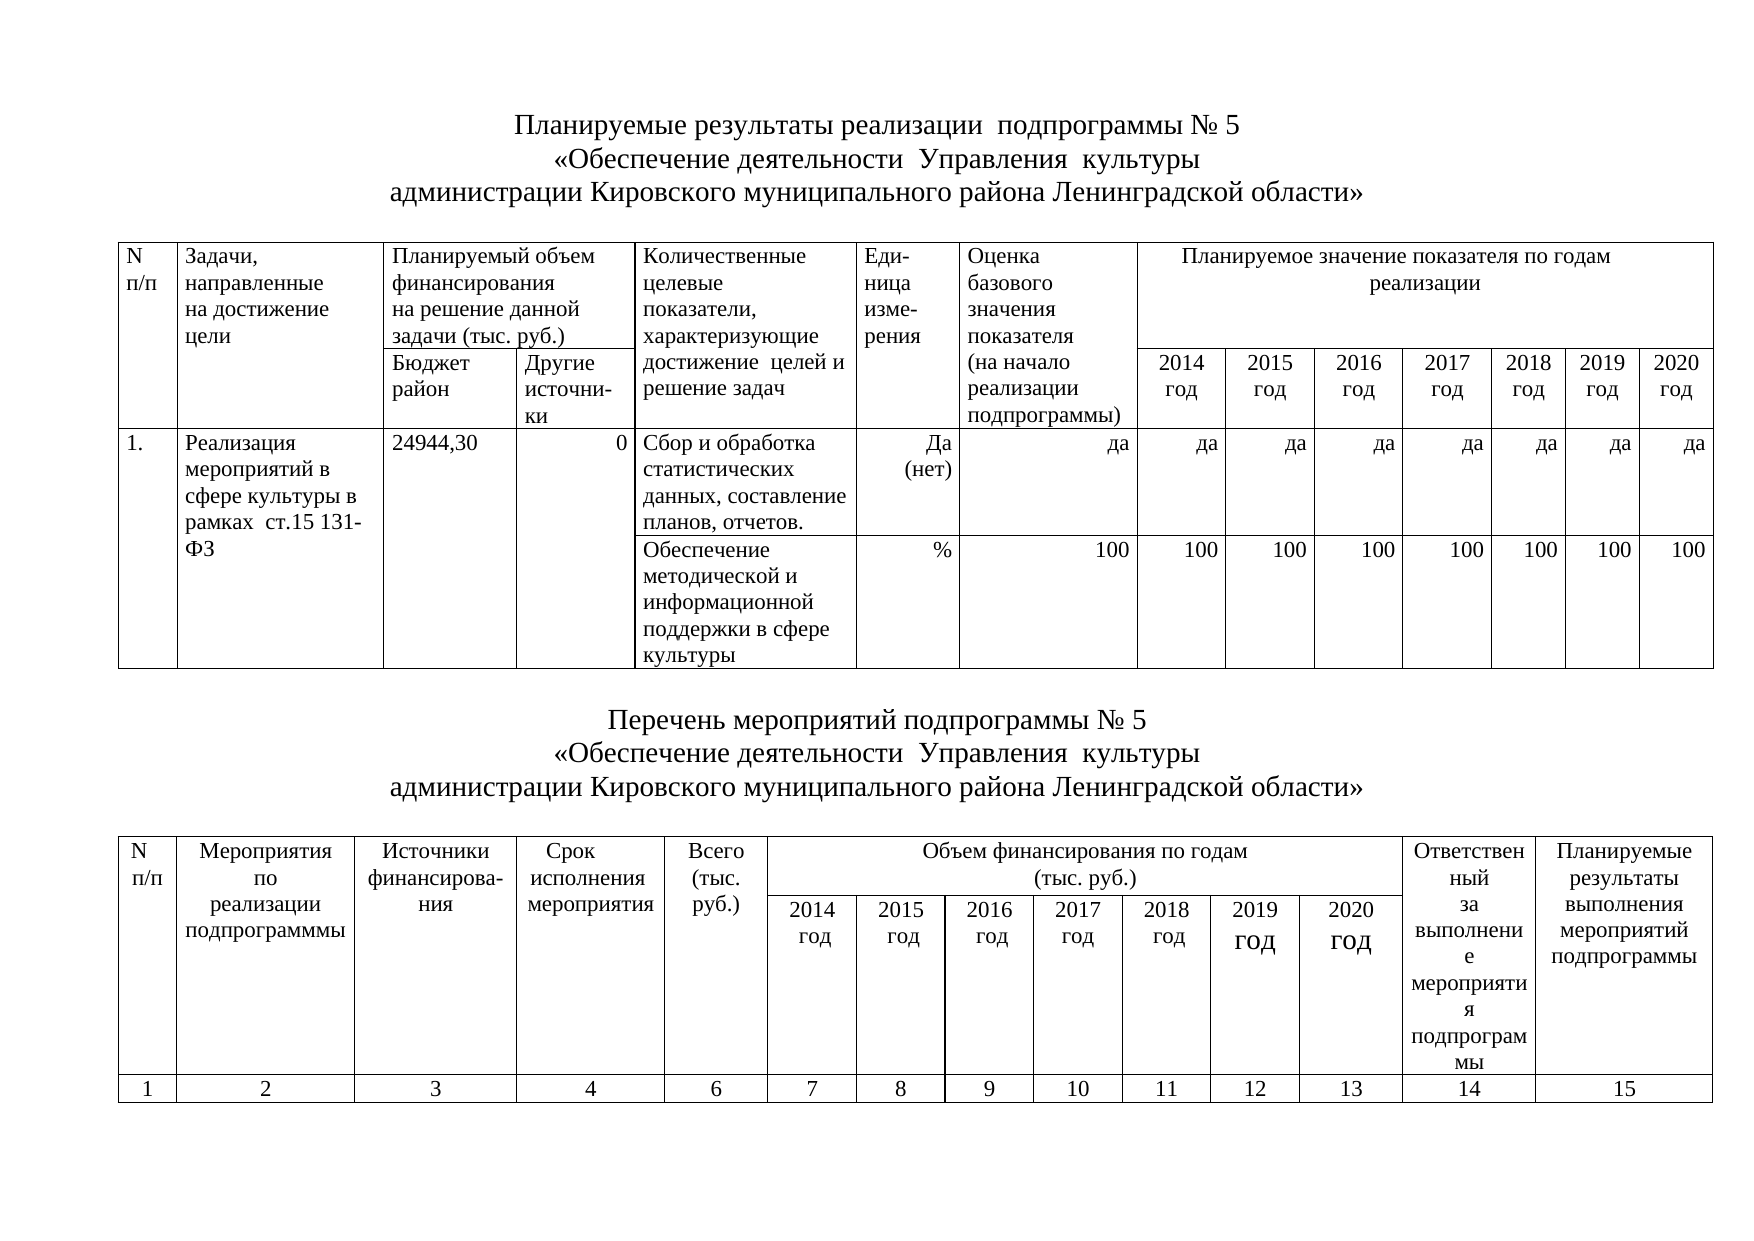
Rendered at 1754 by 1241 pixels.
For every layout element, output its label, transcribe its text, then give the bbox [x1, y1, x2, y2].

text администрации Кировского муниципального района Ленинградской области» [118, 174, 1636, 208]
table_header Всего (тыс. руб.) [665, 837, 767, 1074]
table_header Планируемое значение показателя по годам реализации [1138, 243, 1713, 348]
table_header Количественные целевые показатели, характеризующие достижение целей и решение задач [636, 243, 856, 428]
table_header Планируемый объем финансирования на решение данной задачи (тыс. руб.) [384, 243, 634, 348]
table_cell 2020 год [1300, 896, 1402, 1074]
text Перечень мероприятий подпрограммы № 5 [118, 702, 1636, 736]
table_cell 2019 год [1566, 349, 1639, 428]
table_cell 100 [960, 536, 1137, 667]
table_cell 14 [1403, 1075, 1535, 1102]
table_cell 2014 год [1138, 349, 1225, 428]
table_cell 8 [857, 1075, 944, 1102]
table_cell Сбор и обработка статистических данных, составление планов, отчетов. [636, 429, 856, 534]
table_header Мероприятия по реализации подпрограмммы [177, 837, 354, 1074]
table_cell 1 [119, 1075, 176, 1102]
table_cell да [1226, 429, 1314, 534]
table_header N п/п [119, 837, 176, 1074]
table_header Источники финансирова-ния [355, 837, 516, 1074]
table_cell 2017 год [1403, 349, 1491, 428]
table_cell да [960, 429, 1137, 534]
text Планируемые результаты реализации подпрограммы № 5 [118, 107, 1636, 141]
table_cell 2 [177, 1075, 354, 1102]
table_cell 12 [1211, 1075, 1299, 1102]
text «Обеспечение деятельности Управления культуры [118, 736, 1636, 769]
table_cell 7 [768, 1075, 856, 1102]
table_cell да [1566, 429, 1639, 534]
table_cell 1. [119, 429, 177, 667]
table_cell 3 [355, 1075, 516, 1102]
table_cell 100 [1315, 536, 1402, 667]
table_cell % [857, 536, 959, 667]
table_header Оценка базового значения показателя (на начало реализации подпрограммы) [960, 243, 1137, 428]
table_cell 13 [1300, 1075, 1402, 1102]
table_header Ответственный за выполнение мероприятия подпрограммы [1403, 837, 1535, 1074]
table_cell 100 [1138, 536, 1225, 667]
table_cell да [1492, 429, 1565, 534]
table_cell 100 [1566, 536, 1639, 667]
table_header Еди-ница изме-рения [857, 243, 959, 428]
table_header Планируемые результаты выполнения мероприятий подпрограммы [1536, 837, 1712, 1074]
table_cell да [1640, 429, 1713, 534]
table_cell 15 [1536, 1075, 1712, 1102]
table_header N п/п [119, 243, 177, 428]
table_cell 100 [1226, 536, 1314, 667]
table_cell 2015 год [1226, 349, 1314, 428]
table_header Объем финансирования по годам (тыс. руб.) [768, 837, 1402, 895]
table_cell 2016 год [946, 896, 1033, 1074]
table_cell да [1138, 429, 1225, 534]
text администрации Кировского муниципального района Ленинградской области» [118, 769, 1636, 803]
table_cell 100 [1640, 536, 1713, 667]
table_cell 2019 год [1211, 896, 1299, 1074]
table_cell да [1315, 429, 1402, 534]
table_header Задачи, направленные на достижение цели [178, 243, 383, 428]
table_cell 2016 год [1315, 349, 1402, 428]
table_cell 6 [665, 1075, 767, 1102]
table_cell Да (нет) [857, 429, 959, 534]
table_cell Реализация мероприятий в сфере культуры в рамках ст.15 131-ФЗ [178, 429, 383, 667]
table_cell 2020 год [1640, 349, 1713, 428]
table_cell 4 [517, 1075, 664, 1102]
table_cell Бюджет район [384, 349, 516, 428]
table_cell Обеспечение методической и информационной поддержки в сфере культуры [636, 536, 856, 667]
table_cell 2018 год [1123, 896, 1210, 1074]
table_cell 2014 год [768, 896, 856, 1074]
table_cell 2018 год [1492, 349, 1565, 428]
table_cell 2015 год [857, 896, 944, 1074]
table_cell 100 [1492, 536, 1565, 667]
table_cell 2017 год [1034, 896, 1122, 1074]
table_cell 10 [1034, 1075, 1122, 1102]
table_cell 0 [517, 429, 634, 667]
table_cell Другие источни-ки [517, 349, 634, 428]
text «Обеспечение деятельности Управления культуры [118, 141, 1636, 174]
table_cell да [1403, 429, 1491, 534]
table_cell 24944,30 [384, 429, 516, 667]
table_cell 11 [1123, 1075, 1210, 1102]
table_cell 9 [946, 1075, 1033, 1102]
table_cell 100 [1403, 536, 1491, 667]
table_header Срок исполнения мероприятия [517, 837, 664, 1074]
